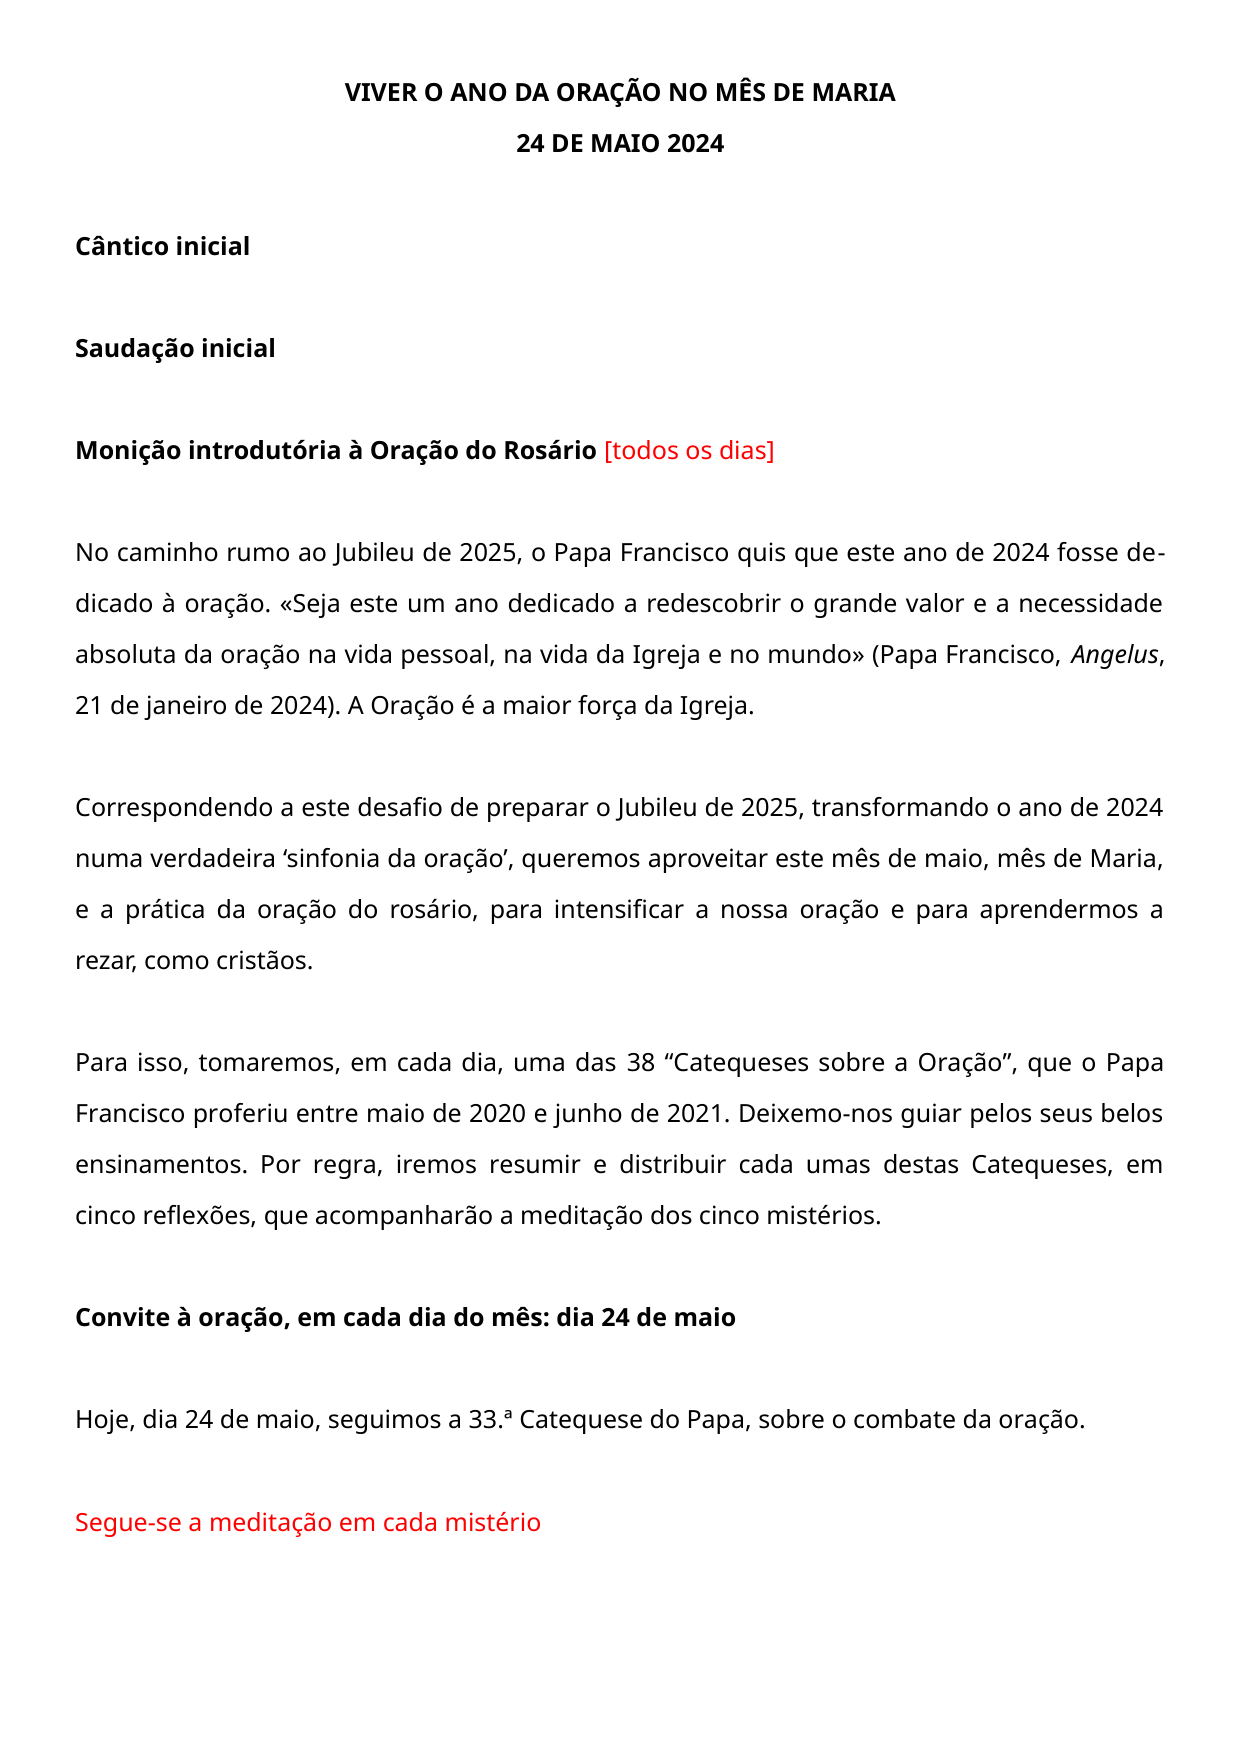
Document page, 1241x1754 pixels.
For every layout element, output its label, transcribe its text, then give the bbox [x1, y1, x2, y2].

text Para isso, tomaremos, em cada dia, uma das 38 “Catequeses sobre a Oração”, que o Papa Francisco proferiu entre maio de 2020 e junho de 2021. Deixemo-nos guiar pelos seus belos ensinamentos. Por regra, iremos resumir e distribuir cada umas destas Catequeses, em cinco reflexões, que acompanharão a meditação dos cinco mistérios. [75, 1045, 1165, 1232]
text Correspondendo a este desafio de preparar o Jubileu de 2025, transformando o ano de 2024 numa verdadeira ‘sinfonia da oração’, queremos aproveitar este mês de maio, mês de Maria, e a prática da oração do rosário, para intensificar a nossa oração e para aprendermos a rezar, como cristãos. [75, 789, 1165, 977]
text VIVER O ANO DA ORAÇÃO NO MÊS DE MARIA [75, 75, 1165, 109]
text Hoje, dia 24 de maio, seguimos a 33.ª Catequese do Papa, sobre o combate da oração. [75, 1402, 1165, 1436]
text 24 DE MAIO 2024 [75, 126, 1165, 160]
text Saudação inicial [75, 330, 1165, 364]
text Segue-se a meditação em cada mistério [75, 1504, 1165, 1538]
text Cântico inicial [75, 228, 1165, 262]
text Monição introdutória à Oração do Rosário [todos os dias] [75, 432, 1165, 466]
text Convite à oração, em cada dia do mês: dia 24 de maio [75, 1300, 1165, 1334]
text No caminho rumo ao Jubileu de 2025, o Papa Francisco quis que este ano de 2024 fosse dedicado à oração. «Seja este um ano dedicado a redescobrir o grande valor e a necessidade absoluta da oração na vida pessoal, na vida da Igreja e no mundo» (Papa Francisco, Angelus, 21 de janeiro de 2024). A Oração é a maior força da Igreja. [75, 534, 1165, 722]
